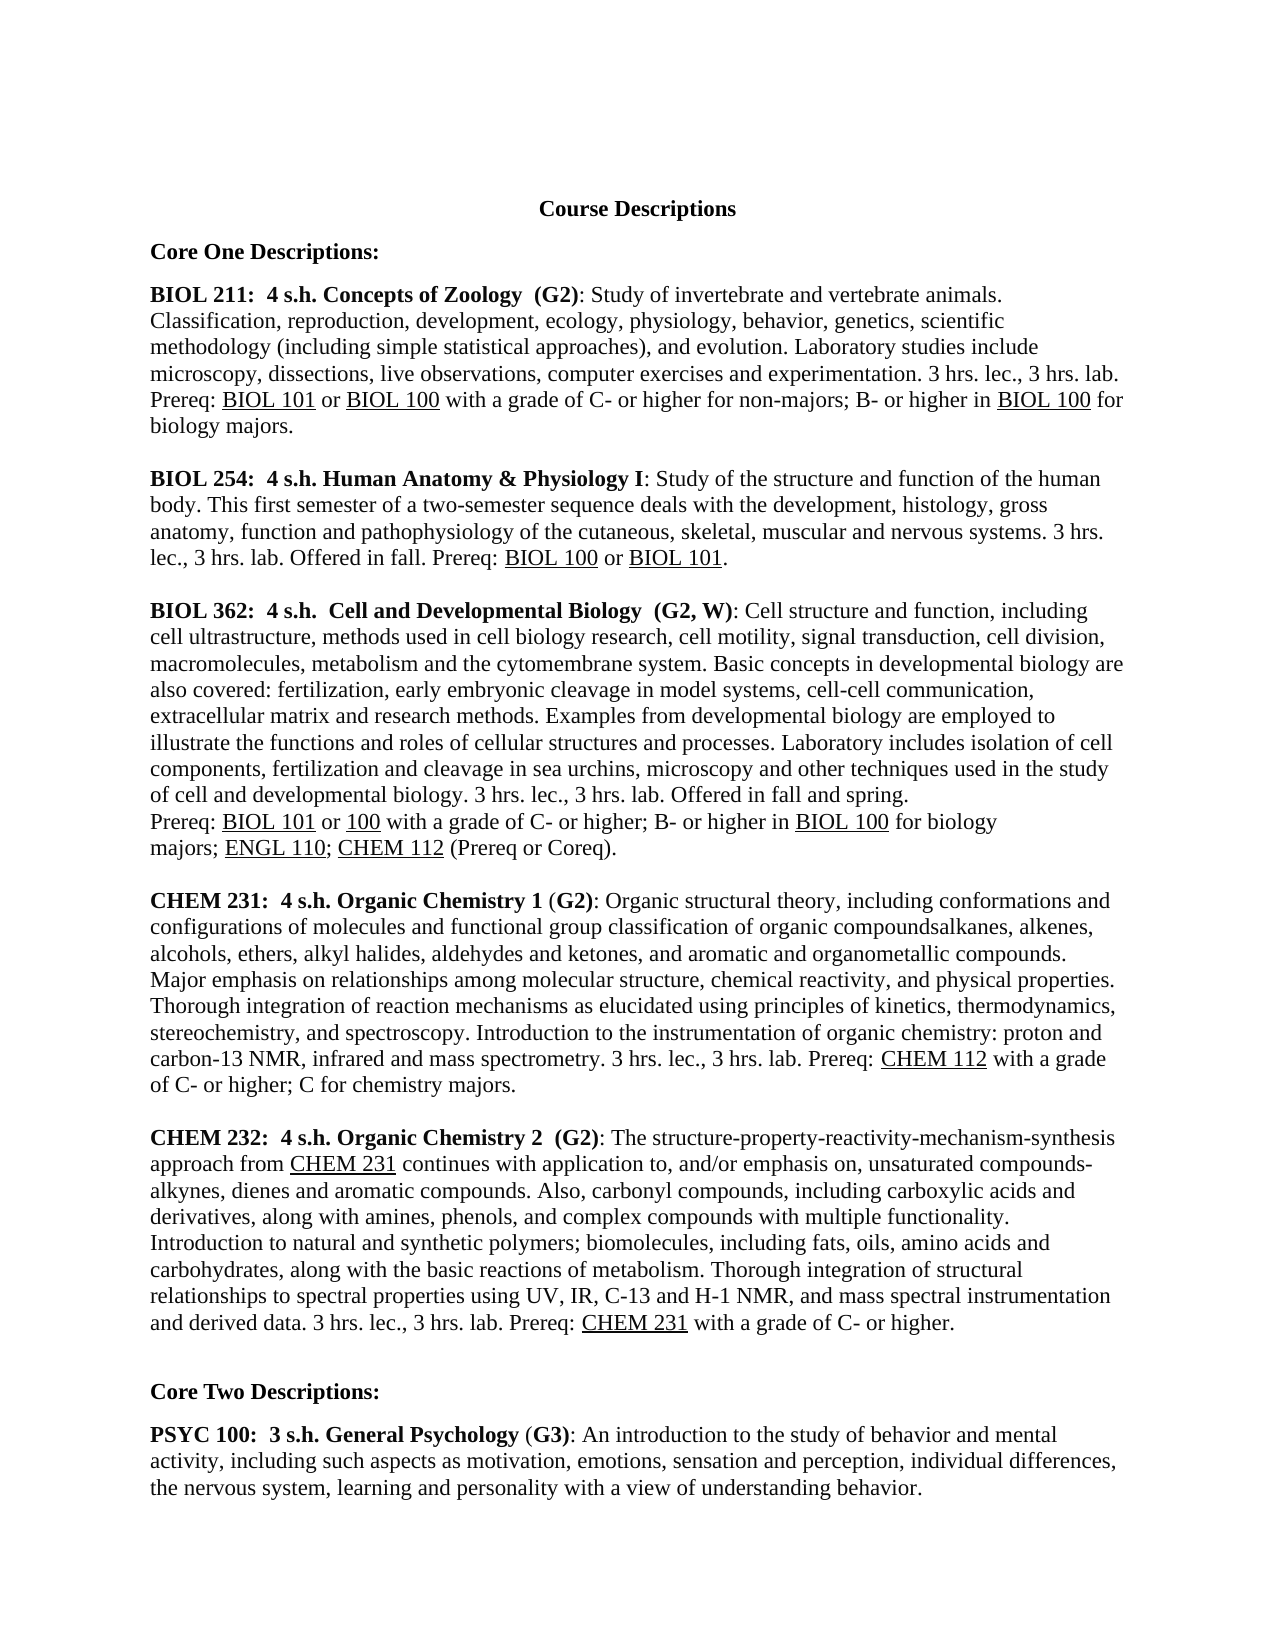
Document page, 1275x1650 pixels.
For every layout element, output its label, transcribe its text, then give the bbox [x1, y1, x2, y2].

text Core Two Descriptions: [150, 1378, 1125, 1404]
text PSYC 100: 3 s.h. General Psychology (G3): An introduction to the study of behavior and mental activity, including such aspects as motivation, emotions, sensation and perception, individual differences, the nervous system, learning and personality with a view of understanding behavior. [150, 1421, 1125, 1500]
text CHEM 231: 4 s.h. Organic Chemistry 1 (G2): Organic structural theory, including conformations and configurations of molecules and functional group classification of organic compoundsalkanes, alkenes, alcohols, ethers, alkyl halides, aldehydes and ketones, and aromatic and organometallic compounds. Major emphasis on relationships among molecular structure, chemical reactivity, and physical properties. Thorough integration of reaction mechanisms as elucidated using principles of kinetics, thermodynamics, stereochemistry, and spectroscopy. Introduction to the instrumentation of organic chemistry: proton and carbon-13 NMR, infrared and mass spectrometry. 3 hrs. lec., 3 hrs. lab. Prereq: CHEM 112 with a grade of C- or higher; C for chemistry majors. [150, 887, 1125, 1098]
text BIOL 211: 4 s.h. Concepts of Zoology (G2): Study of invertebrate and vertebrate animals. Classification, reproduction, development, ecology, physiology, behavior, genetics, scientific methodology (including simple statistical approaches), and evolution. Laboratory studies include microscopy, dissections, live observations, computer exercises and experimentation. 3 hrs. lec., 3 hrs. lab. Prereq: BIOL 101 or BIOL 100 with a grade of C- or higher for non-majors; B- or higher in BIOL 100 for biology majors. [150, 281, 1125, 439]
text Course Descriptions [150, 195, 1125, 221]
text Core One Descriptions: [150, 238, 1125, 264]
text BIOL 362: 4 s.h. Cell and Developmental Biology (G2, W): Cell structure and function, including cell ultrastructure, methods used in cell biology research, cell motility, signal transduction, cell division, macromolecules, metabolism and the cytomembrane system. Basic concepts in developmental biology are also covered: fertilization, early embryonic cleavage in model systems, cell-cell communication, extracellular matrix and research methods. Examples from developmental biology are employed to illustrate the functions and roles of cellular structures and processes. Laboratory includes isolation of cell components, fertilization and cleavage in sea urchins, microscopy and other techniques used in the study of cell and developmental biology. 3 hrs. lec., 3 hrs. lab. Offered in fall and spring. Prereq: BIOL 101 or 100 with a grade of C- or higher; B- or higher in BIOL 100 for biology majors; ENGL 110; CHEM 112 (Prereq or Coreq). [150, 597, 1125, 861]
text CHEM 232: 4 s.h. Organic Chemistry 2 (G2): The structure-property-reactivity-mechanism-synthesis approach from CHEM 231 continues with application to, and/or emphasis on, unsaturated compounds-alkynes, dienes and aromatic compounds. Also, carbonyl compounds, including carboxylic acids and derivatives, along with amines, phenols, and complex compounds with multiple functionality. Introduction to natural and synthetic polymers; biomolecules, including fats, oils, amino acids and carbohydrates, along with the basic reactions of metabolism. Thorough integration of structural relationships to spectral properties using UV, IR, C-13 and H-1 NMR, and mass spectral instrumentation and derived data. 3 hrs. lec., 3 hrs. lab. Prereq: CHEM 231 with a grade of C- or higher. [150, 1124, 1125, 1335]
text BIOL 254: 4 s.h. Human Anatomy & Physiology I: Study of the structure and function of the human body. This first semester of a two-semester sequence deals with the development, histology, gross anatomy, function and pathophysiology of the cutaneous, skeletal, muscular and nervous systems. 3 hrs. lec., 3 hrs. lab. Offered in fall. Prereq: BIOL 100 or BIOL 101. [150, 465, 1125, 571]
